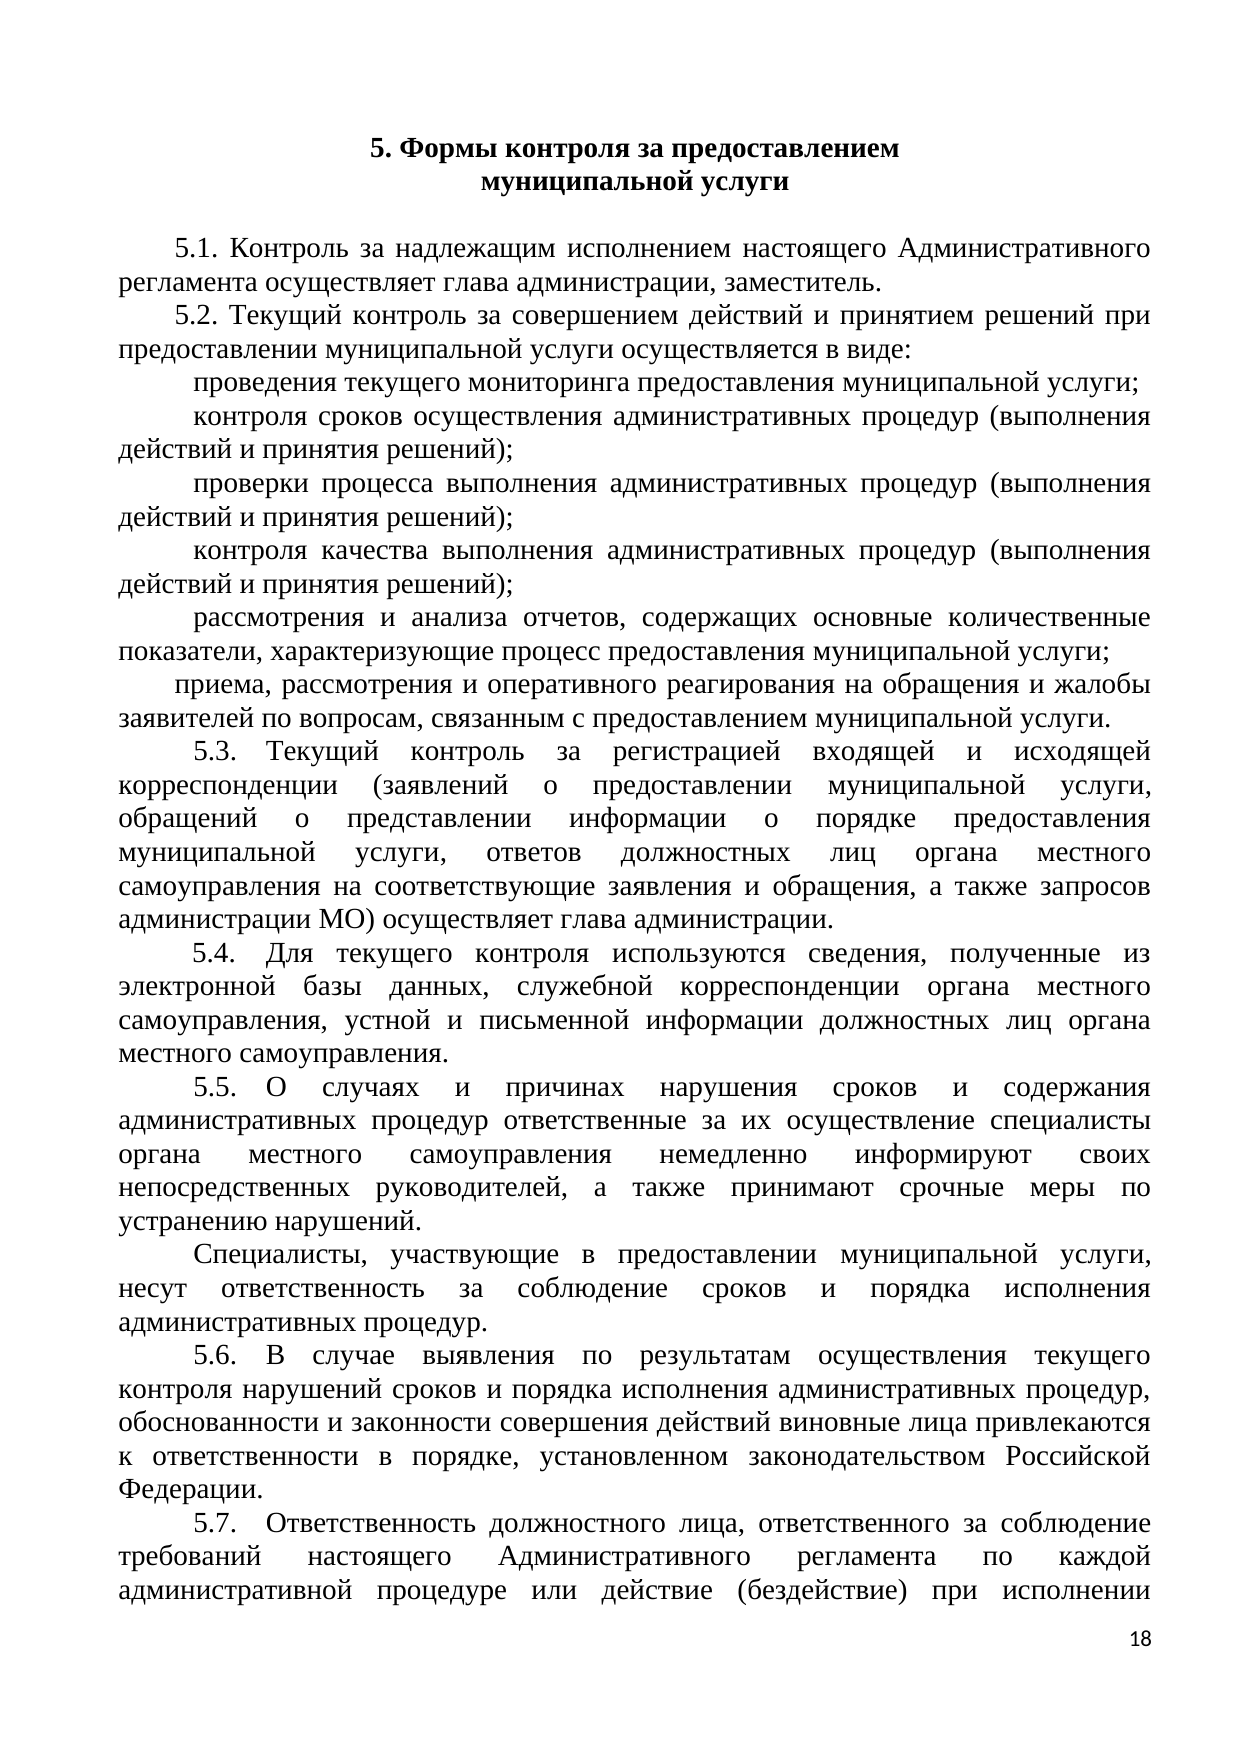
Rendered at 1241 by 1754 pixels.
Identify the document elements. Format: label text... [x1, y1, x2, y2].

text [118, 1505, 1152, 1606]
text рассмотрения и анализа отчетов, содержащих основные количественные показатели, характеризующие процесс предоставления муниципальной услуги; [118, 599, 1152, 666]
text 5.6. В случае выявления по результатам осуществления текущего контроля нарушений сроков и порядка исполнения административных процедур, обоснованности и законности совершения действий виновные лица привлекаются к ответственности в порядке, установленном законодательством Российской Федерации. [118, 1337, 1152, 1505]
text 5.5. О случаях и причинах нарушения сроков и содержания административных процедур ответственные за их осуществление специалисты органа местного самоуправления немедленно информируют своих непосредственных руководителей, а также принимают срочные меры по устранению нарушений. [118, 1069, 1152, 1237]
text муниципальной услуги [118, 163, 1152, 197]
text 5.3. Текущий контроль за регистрацией входящей и исходящей корреспонденции (заявлений о предоставлении муниципальной услуги, обращений о представлении информации о порядке предоставления муниципальной услуги, ответов должностных лиц органа местного самоуправления на соответствующие заявления и обращения, а также запросов администрации МО) осуществляет глава администрации. [118, 733, 1152, 935]
text 5.2. Текущий контроль за совершением действий и принятием решений при предоставлении муниципальной услуги осуществляется в виде: [118, 297, 1152, 364]
text 5.4. Для текущего контроля используются сведения, полученные из электронной базы данных, служебной корреспонденции органа местного самоуправления, устной и письменной информации должностных лиц органа местного самоуправления. [118, 935, 1152, 1069]
text приема, рассмотрения и оперативного реагирования на обращения и жалобы заявителей по вопросам, связанным с предоставлением муниципальной услуги. [118, 666, 1152, 733]
text 5. Формы контроля за предоставлением [118, 130, 1152, 163]
text проверки процесса выполнения административных процедур (выполнения действий и принятия решений); [118, 465, 1152, 532]
text контроля сроков осуществления административных процедур (выполнения действий и принятия решений); [118, 398, 1152, 465]
text проведения текущего мониторинга предоставления муниципальной услуги; [118, 364, 1152, 398]
text контроля качества выполнения административных процедур (выполнения действий и принятия решений); [118, 532, 1152, 599]
text 5.1. Контроль за надлежащим исполнением настоящего Административного регламента осуществляет глава администрации, заместитель. [118, 230, 1152, 297]
text Специалисты, участвующие в предоставлении муниципальной услуги, несут ответственность за соблюдение сроков и порядка исполнения административных процедур. [118, 1237, 1152, 1337]
